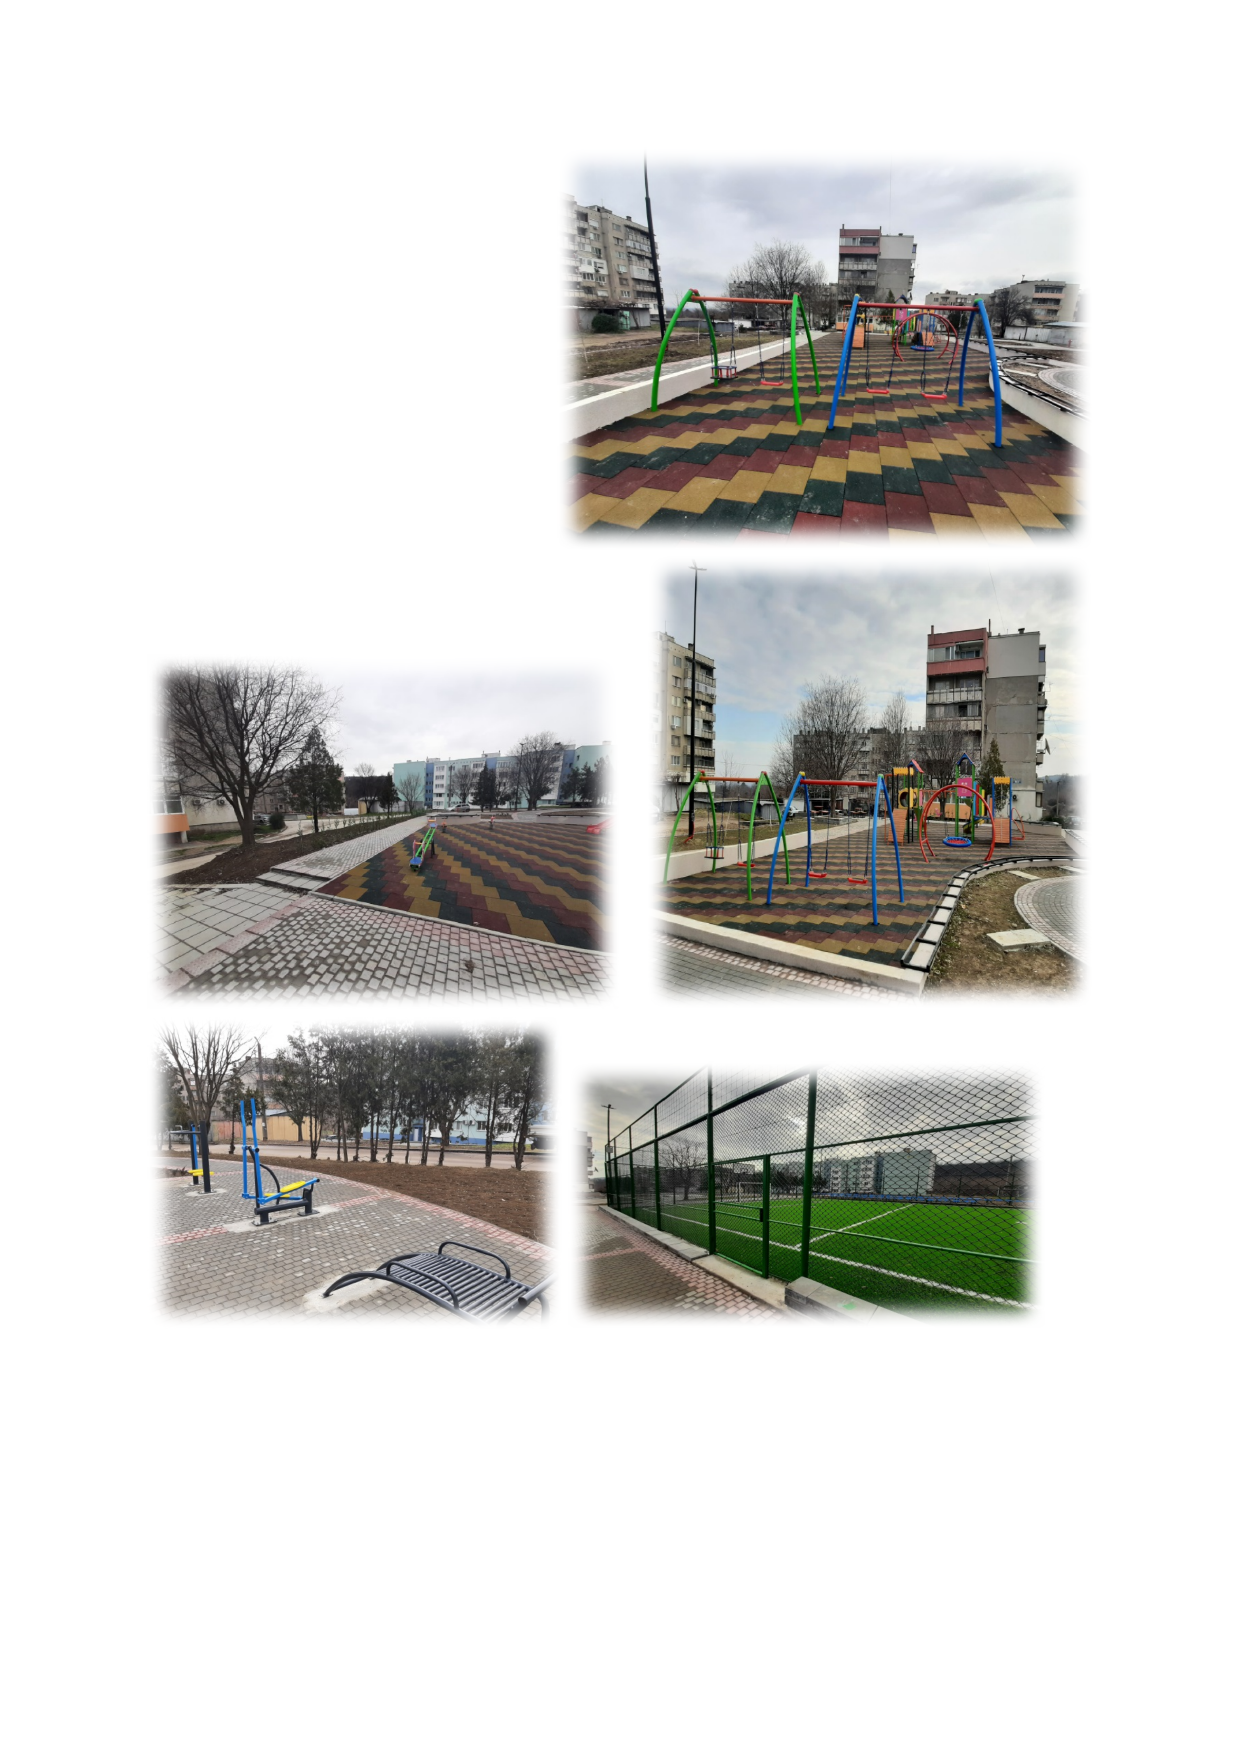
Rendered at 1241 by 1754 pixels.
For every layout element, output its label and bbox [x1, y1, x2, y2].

picture [587, 177, 1063, 521]
picture [677, 584, 1063, 979]
picture [177, 1047, 533, 1299]
picture [176, 684, 590, 980]
picture [598, 1091, 1016, 1299]
